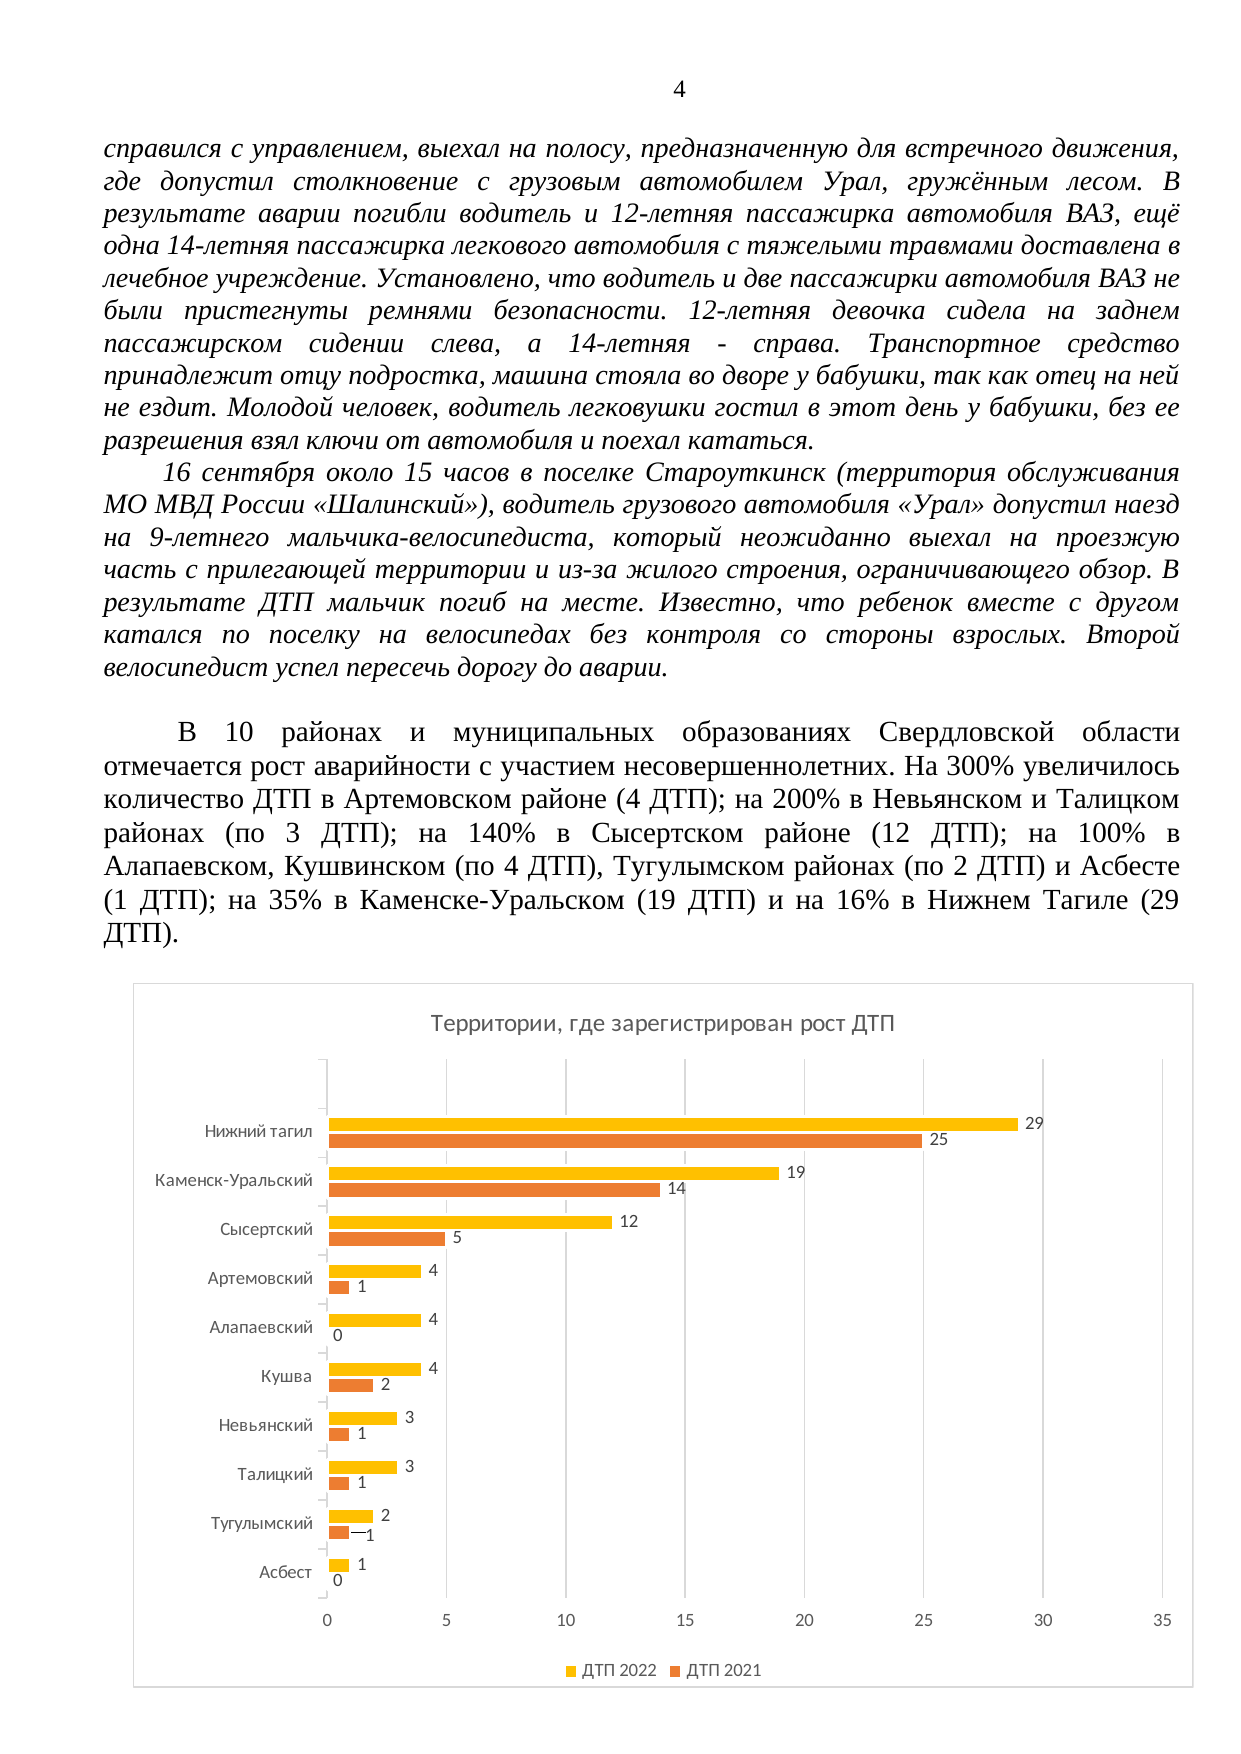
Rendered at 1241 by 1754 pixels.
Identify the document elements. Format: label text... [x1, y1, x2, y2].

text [103, 131, 1181, 455]
text В 10 районах и муниципальных образованиях Свердловской области отмечается рост аварийности с участием несовершеннолетних. На 300% увеличилось количество ДТП в Артемовском районе (4 ДТП); на 200% в Невьянском и Талицком районах (по 3 ДТП); на 140% в Сысертском районе (12 ДТП); на 100% в Алапаевском, Кушвинском (по 4 ДТП), Тугулымском районах (по 2 ДТП) и Асбесте (1 ДТП); на 35% в Каменске-Уральском (19 ДТП) и на 16% в Нижнем Тагиле (29 ДТП). [103, 714, 1181, 949]
text 16 сентября около 15 часов в поселке Староуткинск (территория обслуживания МО МВД России «Шалинский»), водитель грузового автомобиля «Урал» допустил наезд на 9-летнего мальчика-велосипедиста, который неожиданно выехал на проезжую часть с прилегающей территории и из-за жилого строения, ограничивающего обзор. В результате ДТП мальчик погиб на месте. Известно, что ребенок вместе с другом катался по поселку на велосипедах без контроля со стороны взрослых. Второй велосипедист успел пересечь дорогу до аварии. [103, 455, 1181, 682]
